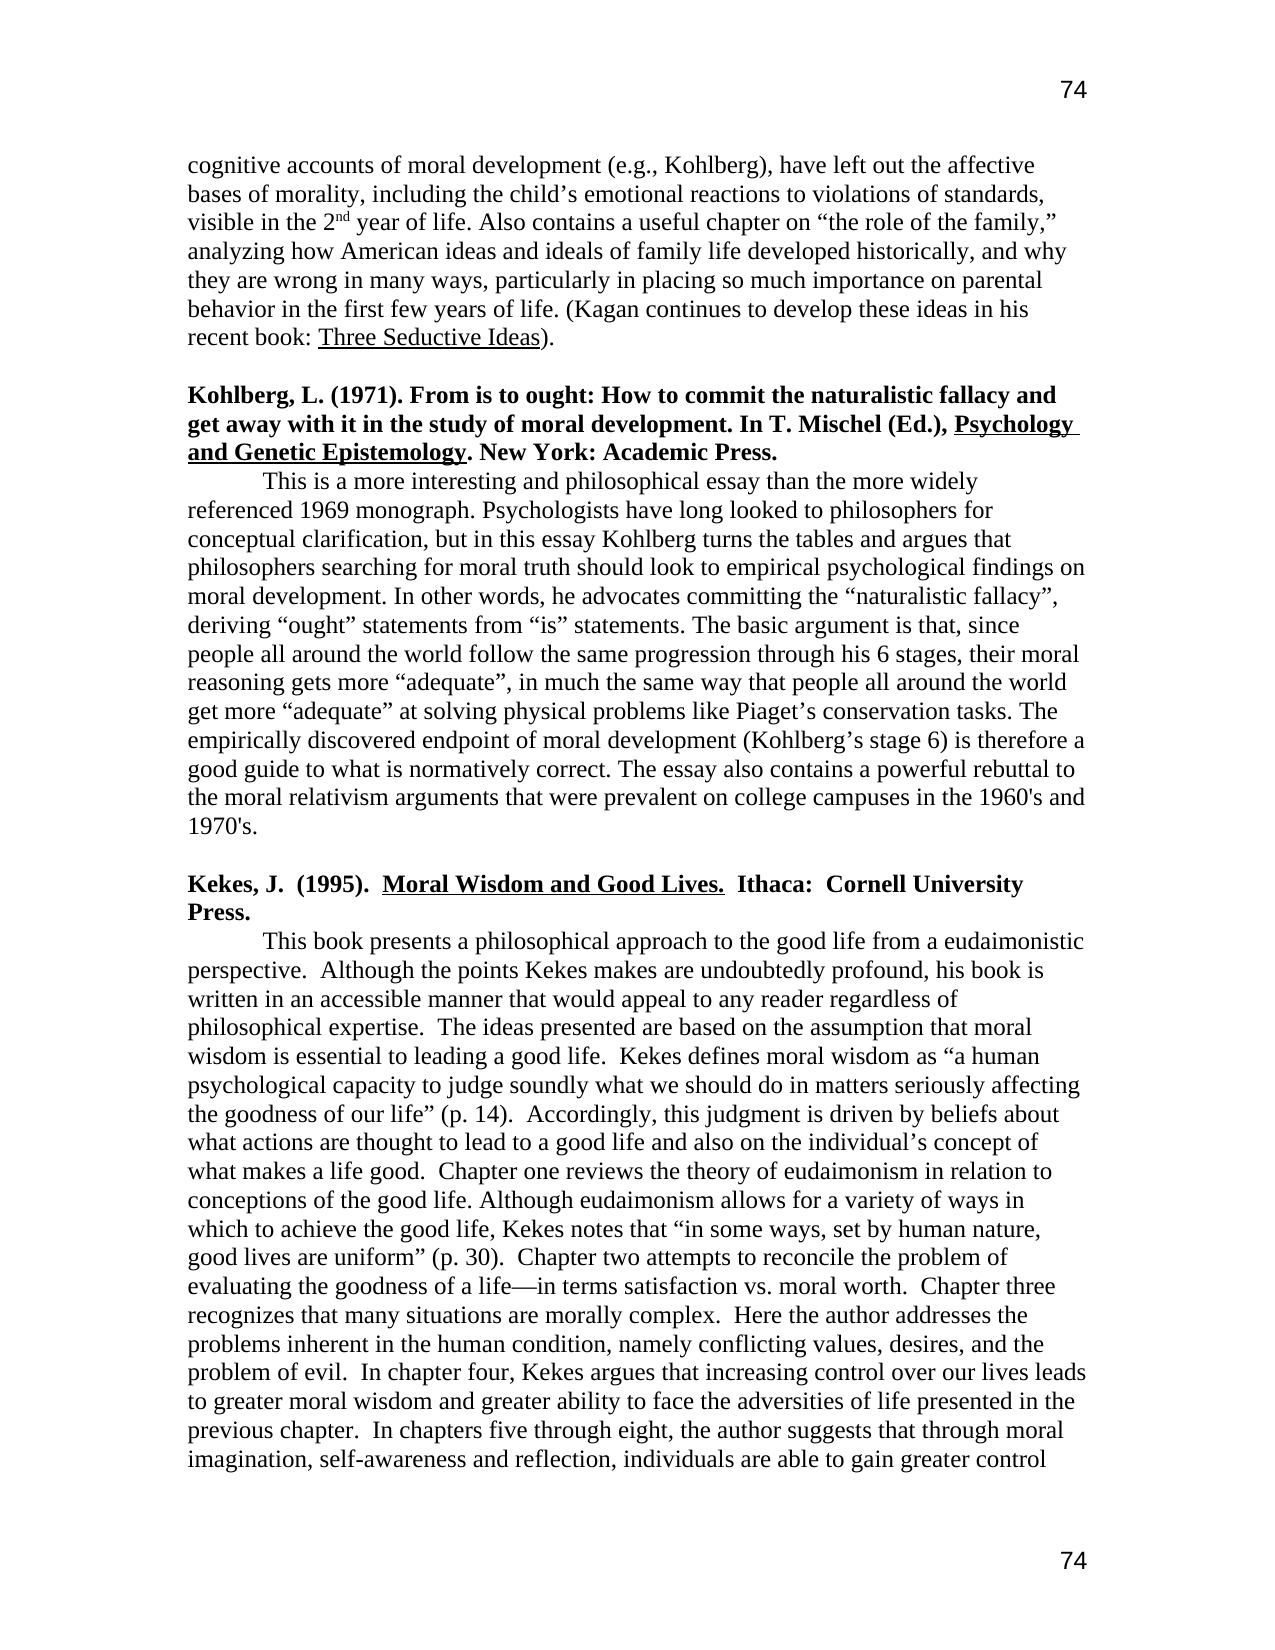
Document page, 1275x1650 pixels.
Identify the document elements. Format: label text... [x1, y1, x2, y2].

text This is a more interesting and philosophical essay than the more widely referenced 1969 monograph. Psychologists have long looked to philosophers for conceptual clarification, but in this essay Kohlberg turns the tables and argues that philosophers searching for moral truth should look to empirical psychological findings on moral development. In other words, he advocates committing the “naturalistic fallacy”, deriving “ought” statements from “is” statements. The basic argument is that, since people all around the world follow the same progression through his 6 stages, their moral reasoning gets more “adequate”, in much the same way that people all around the world get more “adequate” at solving physical problems like Piaget’s conservation tasks. The empirically discovered endpoint of moral development (Kohlberg’s stage 6) is therefore a good guide to what is normatively correct. The essay also contains a powerful rebuttal to the moral relativism arguments that were prevalent on college campuses in the 1960's and 1970's. [187, 466, 1087, 840]
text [187, 926, 1087, 1472]
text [187, 150, 1087, 351]
text Kohlberg, L. (1971). From is to ought: How to commit the naturalistic fallacy and get away with it in the study of moral development. In T. Mischel (Ed.), Psychology and Genetic Epistemology. New York: Academic Press. [187, 380, 1087, 466]
text Kekes, J. (1995). Moral Wisdom and Good Lives. Ithaca: Cornell University Press. [187, 869, 1087, 926]
